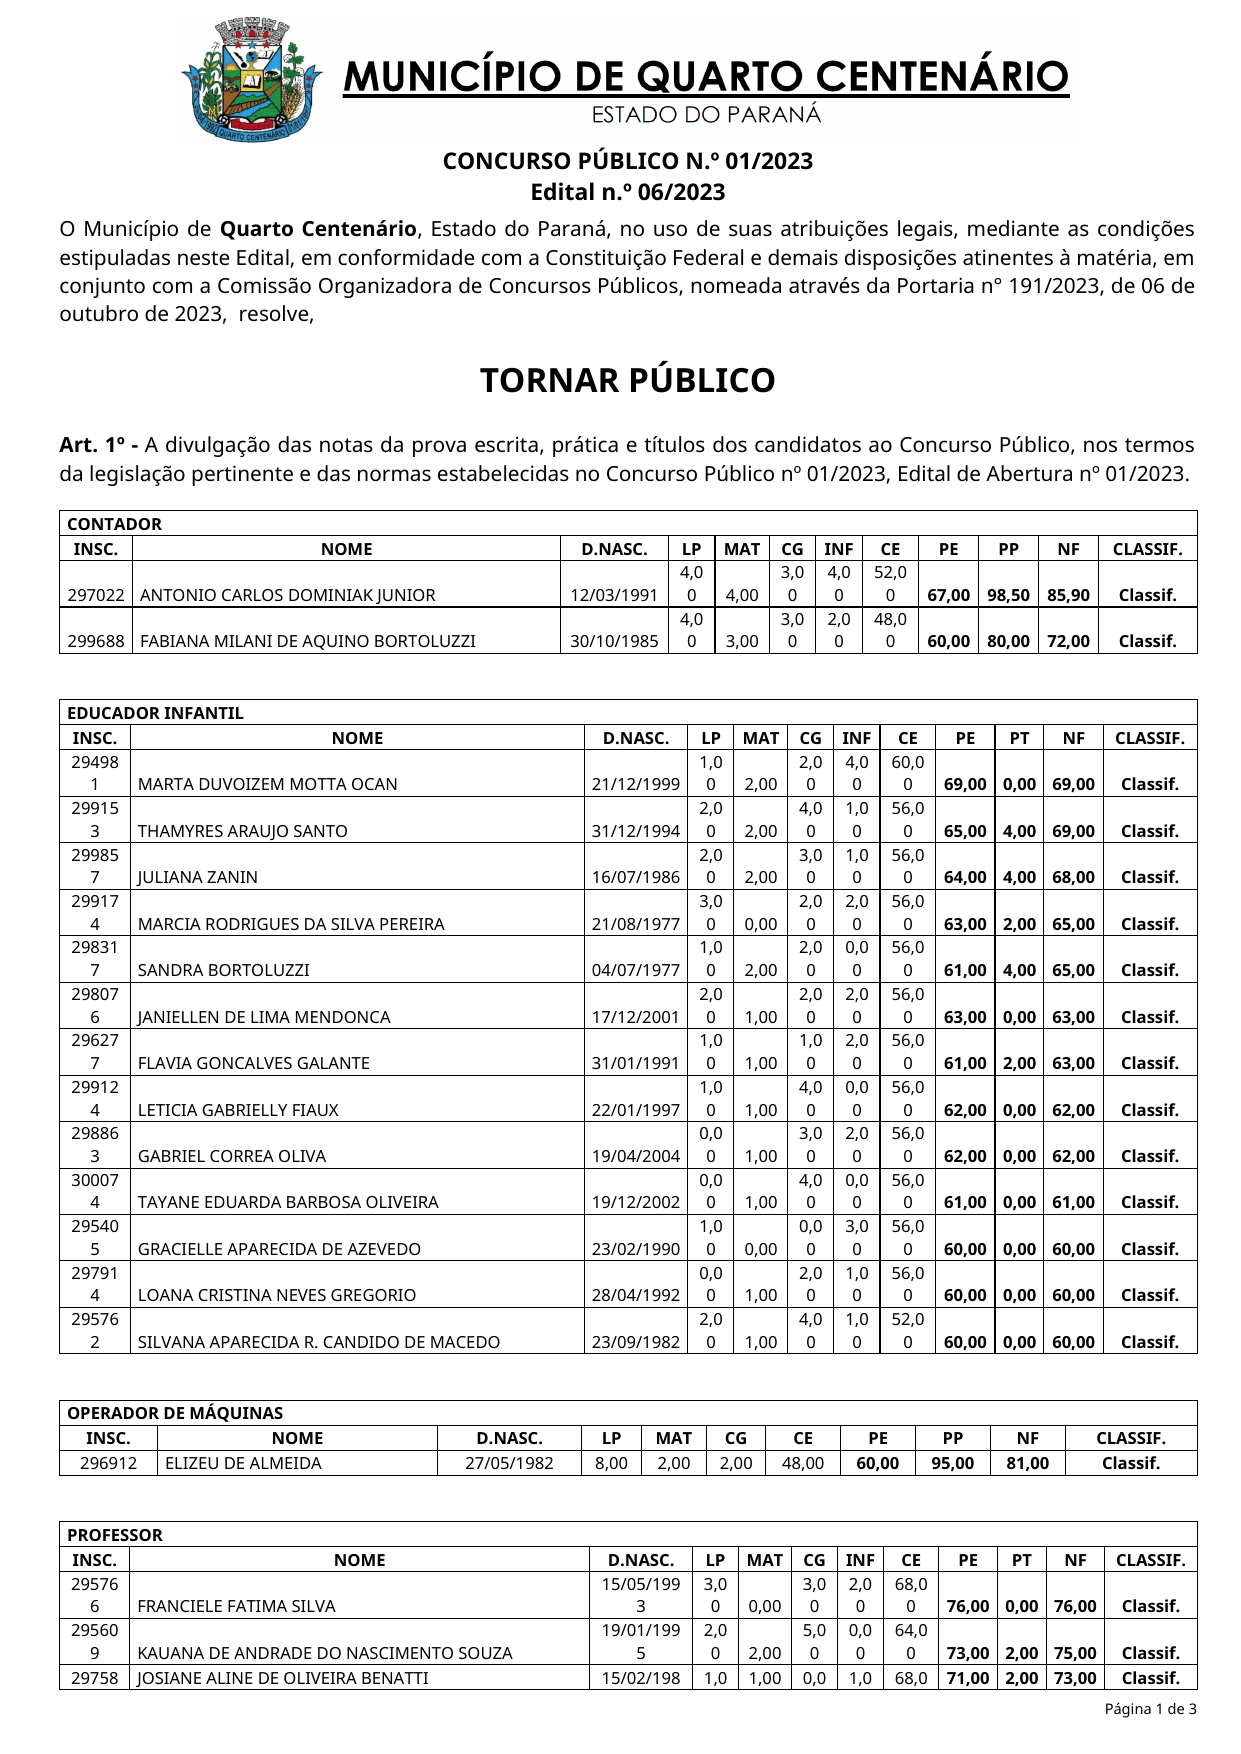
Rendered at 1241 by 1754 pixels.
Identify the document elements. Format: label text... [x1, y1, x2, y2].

table_cell 63,00 [1044, 983, 1103, 1028]
table_cell 65,00 [1044, 890, 1103, 935]
table_cell 19/12/2002 [585, 1169, 687, 1214]
table_cell 48,00 [863, 608, 918, 653]
table_cell 52,00 [863, 561, 918, 606]
table_cell 69,00 [1044, 797, 1103, 842]
table_cell CG [707, 1426, 765, 1450]
table_cell 298317 [60, 936, 130, 982]
table_cell 0,00 [792, 1665, 837, 1689]
table_cell JULIANA ZANIN [131, 843, 584, 889]
table_cell Classif. [1066, 1451, 1197, 1475]
table_cell 2,00 [693, 1619, 738, 1664]
table_cell 95,00 [916, 1451, 990, 1475]
table_cell 2,00 [838, 1572, 883, 1618]
table_cell 65,00 [936, 797, 994, 842]
table_cell 5,00 [792, 1619, 837, 1664]
table_cell CLASSIF. [1066, 1426, 1197, 1450]
table_cell MAT [734, 725, 787, 749]
table_cell 4,00 [996, 936, 1043, 982]
table_cell 19/04/2004 [585, 1122, 687, 1167]
table_cell ANTONIO CARLOS DOMINIAK JUNIOR [133, 561, 560, 606]
table_cell 0,00 [996, 1122, 1043, 1167]
table_cell LETICIA GABRIELLY FIAUX [131, 1076, 584, 1121]
table_cell 64,00 [884, 1619, 938, 1664]
table_cell 68,00 [1044, 843, 1103, 889]
table_cell 1,00 [838, 1665, 883, 1689]
table_cell 0,00 [834, 1076, 879, 1121]
table_cell 2,00 [688, 843, 733, 889]
table_cell 60,00 [936, 1261, 994, 1307]
table_cell 3,00 [788, 1122, 833, 1167]
table_cell D.NASC. [561, 536, 668, 560]
table_cell 4,00 [834, 750, 879, 796]
table_cell 2,00 [734, 750, 787, 796]
table_cell Classif. [1104, 1261, 1197, 1307]
table_cell LP [582, 1426, 641, 1450]
table_cell 56,00 [881, 1029, 935, 1074]
table_cell 2,00 [688, 1308, 733, 1353]
table_cell 56,00 [881, 843, 935, 889]
table_cell 56,00 [881, 1261, 935, 1307]
table_cell CE [766, 1426, 840, 1450]
table_cell Classif. [1104, 1122, 1197, 1167]
table_cell 3,00 [770, 561, 815, 606]
table_cell PT [998, 1547, 1046, 1571]
table_cell 295762 [60, 1308, 130, 1353]
table_cell CLASSIF. [1099, 536, 1197, 560]
table_cell 63,00 [1044, 1029, 1103, 1074]
table_cell 62,00 [1044, 1076, 1103, 1121]
table_cell 1,00 [834, 843, 879, 889]
table_cell 63,00 [936, 890, 994, 935]
table_cell 85,90 [1039, 561, 1098, 606]
table_cell 0,00 [834, 1169, 879, 1214]
table_cell 1,00 [734, 983, 787, 1028]
table_cell D.NASC. [590, 1547, 692, 1571]
table_cell Classif. [1104, 936, 1197, 982]
table_cell 0,00 [996, 983, 1043, 1028]
table_cell 0,00 [998, 1572, 1046, 1618]
table_cell FRANCIELE FATIMA SILVA [130, 1572, 589, 1618]
table_cell 297585 [60, 1665, 129, 1689]
table_cell 2,00 [642, 1451, 706, 1475]
table_cell 1,00 [734, 1308, 787, 1353]
table_cell 1,00 [688, 1076, 733, 1121]
table_cell 3,00 [788, 843, 833, 889]
table_cell INSC. [60, 1426, 157, 1450]
table_cell 1,00 [688, 1029, 733, 1074]
table_cell 299124 [60, 1076, 130, 1121]
table_cell 62,00 [1044, 1122, 1103, 1167]
table_cell 295609 [60, 1619, 129, 1664]
table_cell 299857 [60, 843, 130, 889]
table_cell 2,00 [834, 1029, 879, 1074]
table_cell CE [884, 1547, 938, 1571]
table_cell NOME [130, 1547, 589, 1571]
table_cell 04/07/1977 [585, 936, 687, 982]
table_cell 3,00 [688, 890, 733, 935]
table_cell 60,00 [919, 608, 978, 653]
table_cell 0,00 [688, 1261, 733, 1307]
text O Município de Quarto Centenário, Estado do Paraná, no uso de suas atribuições legais, mediante as condições estipuladas neste Edital, em conformidade com a Constituição Federal e demais disposições atinentes à matéria, em conjunto com a Comissão Organizadora de Concursos Públicos, nomeada através da Portaria n° 191/2023, de 06 de outubro de 2023, resolve, [59, 214, 1197, 328]
table_cell ELIZEU DE ALMEIDA [158, 1451, 437, 1475]
table_cell LP [693, 1547, 738, 1571]
table_cell LP [688, 725, 733, 749]
table_cell CG [792, 1547, 837, 1571]
table_cell SILVANA APARECIDA R. CANDIDO DE MACEDO [131, 1308, 584, 1353]
table_cell 64,00 [936, 843, 994, 889]
table_cell 71,00 [939, 1665, 997, 1689]
table_cell 73,00 [939, 1619, 997, 1664]
table_cell INSC. [60, 725, 130, 749]
table_cell 69,00 [1044, 750, 1103, 796]
table_cell 4,00 [788, 1308, 833, 1353]
table_cell 300074 [60, 1169, 130, 1214]
table_cell 56,00 [881, 1076, 935, 1121]
table_cell 2,00 [707, 1451, 765, 1475]
table_cell SANDRA BORTOLUZZI [131, 936, 584, 982]
table_cell 3,00 [770, 608, 815, 653]
table_cell Classif. [1104, 1169, 1197, 1214]
table_cell 0,00 [996, 1308, 1043, 1353]
table_cell 0,00 [996, 1076, 1043, 1121]
table_cell FLAVIA GONCALVES GALANTE [131, 1029, 584, 1074]
table_cell LP [669, 536, 714, 560]
table_cell 296277 [60, 1029, 130, 1074]
table_cell Classif. [1099, 561, 1197, 606]
table_cell NOME [133, 536, 560, 560]
table_cell TAYANE EDUARDA BARBOSA OLIVEIRA [131, 1169, 584, 1214]
table_cell 2,00 [996, 890, 1043, 935]
table_cell Classif. [1104, 797, 1197, 842]
table_cell INSC. [60, 1547, 129, 1571]
table_cell 60,00 [936, 1308, 994, 1353]
table_cell MARCIA RODRIGUES DA SILVA PEREIRA [131, 890, 584, 935]
table_cell 2,00 [688, 983, 733, 1028]
table_cell 17/12/2001 [585, 983, 687, 1028]
table_cell 2,00 [788, 936, 833, 982]
table_cell PP [979, 536, 1038, 560]
table_cell 56,00 [881, 1215, 935, 1260]
table_cell 56,00 [881, 1169, 935, 1214]
table_cell 61,00 [1044, 1169, 1103, 1214]
table_cell INF [838, 1547, 883, 1571]
table_cell 65,00 [1044, 936, 1103, 982]
table_cell Classif. [1104, 890, 1197, 935]
table_cell 27/05/1982 [438, 1451, 581, 1475]
table_cell 1,00 [834, 1308, 879, 1353]
table_cell PE [841, 1426, 915, 1450]
table_cell PE [919, 536, 978, 560]
table_cell MAT [739, 1547, 791, 1571]
table_cell Classif. [1105, 1619, 1197, 1664]
table_cell 0,00 [788, 1215, 833, 1260]
table_cell Classif. [1104, 1029, 1197, 1074]
table_cell Classif. [1104, 1215, 1197, 1260]
table_cell MARTA DUVOIZEM MOTTA OCAN [131, 750, 584, 796]
table_cell INF [834, 725, 879, 749]
table_cell Classif. [1105, 1572, 1197, 1618]
table_cell 30/10/1985 [561, 608, 668, 653]
table_cell 15/02/1989 [590, 1665, 692, 1689]
table_cell 1,00 [688, 936, 733, 982]
table_cell 2,00 [788, 890, 833, 935]
table_cell 295405 [60, 1215, 130, 1260]
table_cell 2,00 [998, 1665, 1046, 1689]
table_cell 81,00 [991, 1451, 1065, 1475]
table_cell 1,00 [734, 1029, 787, 1074]
table_cell CLASSIF. [1104, 725, 1197, 749]
table_cell LOANA CRISTINA NEVES GREGORIO [131, 1261, 584, 1307]
table_cell 4,00 [669, 561, 714, 606]
table_cell 2,00 [834, 983, 879, 1028]
table_cell JANIELLEN DE LIMA MENDONCA [131, 983, 584, 1028]
table_cell 52,00 [881, 1308, 935, 1353]
table_cell PE [936, 725, 994, 749]
table_cell Classif. [1099, 608, 1197, 653]
table_cell 68,00 [884, 1665, 938, 1689]
table_cell 0,00 [734, 1215, 787, 1260]
table_cell 8,00 [582, 1451, 641, 1475]
table_cell 0,00 [996, 1215, 1043, 1260]
table_cell FABIANA MILANI DE AQUINO BORTOLUZZI [133, 608, 560, 653]
table_cell 67,00 [919, 561, 978, 606]
table_cell 298863 [60, 1122, 130, 1167]
table_header PROFESSOR [60, 1522, 1197, 1546]
table_cell PT [996, 725, 1043, 749]
table_cell 4,00 [816, 561, 862, 606]
table_cell 21/12/1999 [585, 750, 687, 796]
table_cell 3,00 [792, 1572, 837, 1618]
table_cell CLASSIF. [1105, 1547, 1197, 1571]
table_cell JOSIANE ALINE DE OLIVEIRA BENATTI [130, 1665, 589, 1689]
table_cell 299688 [60, 608, 132, 653]
table_cell 1,00 [693, 1665, 738, 1689]
table_cell 80,00 [979, 608, 1038, 653]
table_cell 2,00 [834, 890, 879, 935]
table_cell CE [881, 725, 935, 749]
table_cell 2,00 [788, 1261, 833, 1307]
table_cell 61,00 [936, 1169, 994, 1214]
table_cell 297914 [60, 1261, 130, 1307]
table_cell 298076 [60, 983, 130, 1028]
table_cell 48,00 [766, 1451, 840, 1475]
table_cell GABRIEL CORREA OLIVA [131, 1122, 584, 1167]
table_cell 4,00 [716, 561, 769, 606]
table_cell 76,00 [1047, 1572, 1104, 1618]
table_cell CG [788, 725, 833, 749]
table_cell 2,00 [996, 1029, 1043, 1074]
table_cell 2,00 [688, 797, 733, 842]
table_cell 15/05/1993 [590, 1572, 692, 1618]
table_cell NF [1044, 725, 1103, 749]
table_cell 76,00 [939, 1572, 997, 1618]
table_cell Classif. [1104, 843, 1197, 889]
table_cell 0,00 [688, 1169, 733, 1214]
table_header EDUCADOR INFANTIL [60, 700, 1197, 724]
table_cell 2,00 [734, 797, 787, 842]
table_cell 56,00 [881, 983, 935, 1028]
table_cell 60,00 [841, 1451, 915, 1475]
table_cell 4,00 [669, 608, 714, 653]
table_cell Classif. [1104, 750, 1197, 796]
table_cell 68,00 [884, 1572, 938, 1618]
table_cell 19/01/1995 [590, 1619, 692, 1664]
table_cell 296912 [60, 1451, 157, 1475]
table_cell 1,00 [688, 1215, 733, 1260]
table_cell 31/12/1994 [585, 797, 687, 842]
table_cell 0,00 [739, 1572, 791, 1618]
table_header OPERADOR DE MÁQUINAS [60, 1401, 1197, 1425]
table_cell Classif. [1104, 1076, 1197, 1121]
table_cell 2,00 [816, 608, 862, 653]
table_cell THAMYRES ARAUJO SANTO [131, 797, 584, 842]
table_cell 2,00 [734, 936, 787, 982]
table_cell 69,00 [936, 750, 994, 796]
table_cell 0,00 [734, 890, 787, 935]
table_cell 294981 [60, 750, 130, 796]
table_cell 2,00 [734, 843, 787, 889]
table_cell INF [816, 536, 862, 560]
table_cell 16/07/1986 [585, 843, 687, 889]
table_cell 1,00 [734, 1261, 787, 1307]
table_cell 1,00 [734, 1076, 787, 1121]
table_cell 2,00 [834, 1122, 879, 1167]
table_cell 4,00 [996, 843, 1043, 889]
table_cell 75,00 [1047, 1619, 1104, 1664]
table_cell 21/08/1977 [585, 890, 687, 935]
table_cell 60,00 [1044, 1308, 1103, 1353]
table_cell 0,00 [996, 1169, 1043, 1214]
table_cell CG [770, 536, 815, 560]
table_cell NF [991, 1426, 1065, 1450]
table_cell 1,00 [739, 1665, 791, 1689]
table_cell 1,00 [834, 1261, 879, 1307]
table_cell 72,00 [1039, 608, 1098, 653]
table_cell 3,00 [834, 1215, 879, 1260]
table_cell D.NASC. [438, 1426, 581, 1450]
table_cell NF [1039, 536, 1098, 560]
table_cell 299174 [60, 890, 130, 935]
table_cell 60,00 [1044, 1261, 1103, 1307]
table_cell 297022 [60, 561, 132, 606]
table_cell 0,00 [996, 750, 1043, 796]
table_cell Classif. [1105, 1665, 1197, 1689]
table_cell PE [939, 1547, 997, 1571]
table_cell 23/09/1982 [585, 1308, 687, 1353]
table_cell NOME [158, 1426, 437, 1450]
table_cell 1,00 [688, 750, 733, 796]
table_cell 28/04/1992 [585, 1261, 687, 1307]
table_cell 12/03/1991 [561, 561, 668, 606]
table_cell 62,00 [936, 1076, 994, 1121]
table_cell CE [863, 536, 918, 560]
text TORNAR PÚBLICO [59, 356, 1197, 402]
table_cell 1,00 [734, 1169, 787, 1214]
table_cell 31/01/1991 [585, 1029, 687, 1074]
table_cell KAUANA DE ANDRADE DO NASCIMENTO SOUZA [130, 1619, 589, 1664]
table_cell 56,00 [881, 890, 935, 935]
table_cell 0,00 [838, 1619, 883, 1664]
table_cell 3,00 [716, 608, 769, 653]
table_cell 1,00 [834, 797, 879, 842]
table_cell NF [1047, 1547, 1104, 1571]
table_cell 4,00 [996, 797, 1043, 842]
table_cell MAT [642, 1426, 706, 1450]
table_cell 4,00 [788, 1076, 833, 1121]
text Art. 1º - A divulgação das notas da prova escrita, prática e títulos dos candidatos ao Concurso Público, nos termos da legislação pertinente e das normas estabelecidas no Concurso Público nº 01/2023, Edital de Abertura nº 01/2023. [59, 430, 1197, 487]
table_cell D.NASC. [585, 725, 687, 749]
table_cell 0,00 [688, 1122, 733, 1167]
table_cell 2,00 [998, 1619, 1046, 1664]
table_cell 56,00 [881, 797, 935, 842]
table_cell 2,00 [788, 750, 833, 796]
table_cell 0,00 [834, 936, 879, 982]
table_cell 98,50 [979, 561, 1038, 606]
table_cell 62,00 [936, 1122, 994, 1167]
table_cell 295766 [60, 1572, 129, 1618]
table_cell 56,00 [881, 1122, 935, 1167]
table_cell 4,00 [788, 1169, 833, 1214]
table_cell MAT [716, 536, 769, 560]
table_cell 1,00 [788, 1029, 833, 1074]
table_cell 56,00 [881, 936, 935, 982]
table_cell 22/01/1997 [585, 1076, 687, 1121]
table_cell 1,00 [734, 1122, 787, 1167]
table_cell 3,00 [693, 1572, 738, 1618]
table_cell 60,00 [1044, 1215, 1103, 1260]
table_cell INSC. [60, 536, 132, 560]
table_cell 60,00 [881, 750, 935, 796]
table_cell 73,00 [1047, 1665, 1104, 1689]
table_cell 23/02/1990 [585, 1215, 687, 1260]
table_cell 299153 [60, 797, 130, 842]
table_cell 61,00 [936, 1029, 994, 1074]
table_cell 63,00 [936, 983, 994, 1028]
table_cell 61,00 [936, 936, 994, 982]
table_cell PP [916, 1426, 990, 1450]
table_cell 2,00 [739, 1619, 791, 1664]
picture [179, 14, 1077, 145]
table_cell Classif. [1104, 983, 1197, 1028]
table_cell GRACIELLE APARECIDA DE AZEVEDO [131, 1215, 584, 1260]
table_cell 0,00 [996, 1261, 1043, 1307]
table_cell Classif. [1104, 1308, 1197, 1353]
table_header CONTADOR [60, 511, 1197, 535]
table_cell NOME [131, 725, 584, 749]
table_cell 60,00 [936, 1215, 994, 1260]
table_cell 2,00 [788, 983, 833, 1028]
table_cell 4,00 [788, 797, 833, 842]
